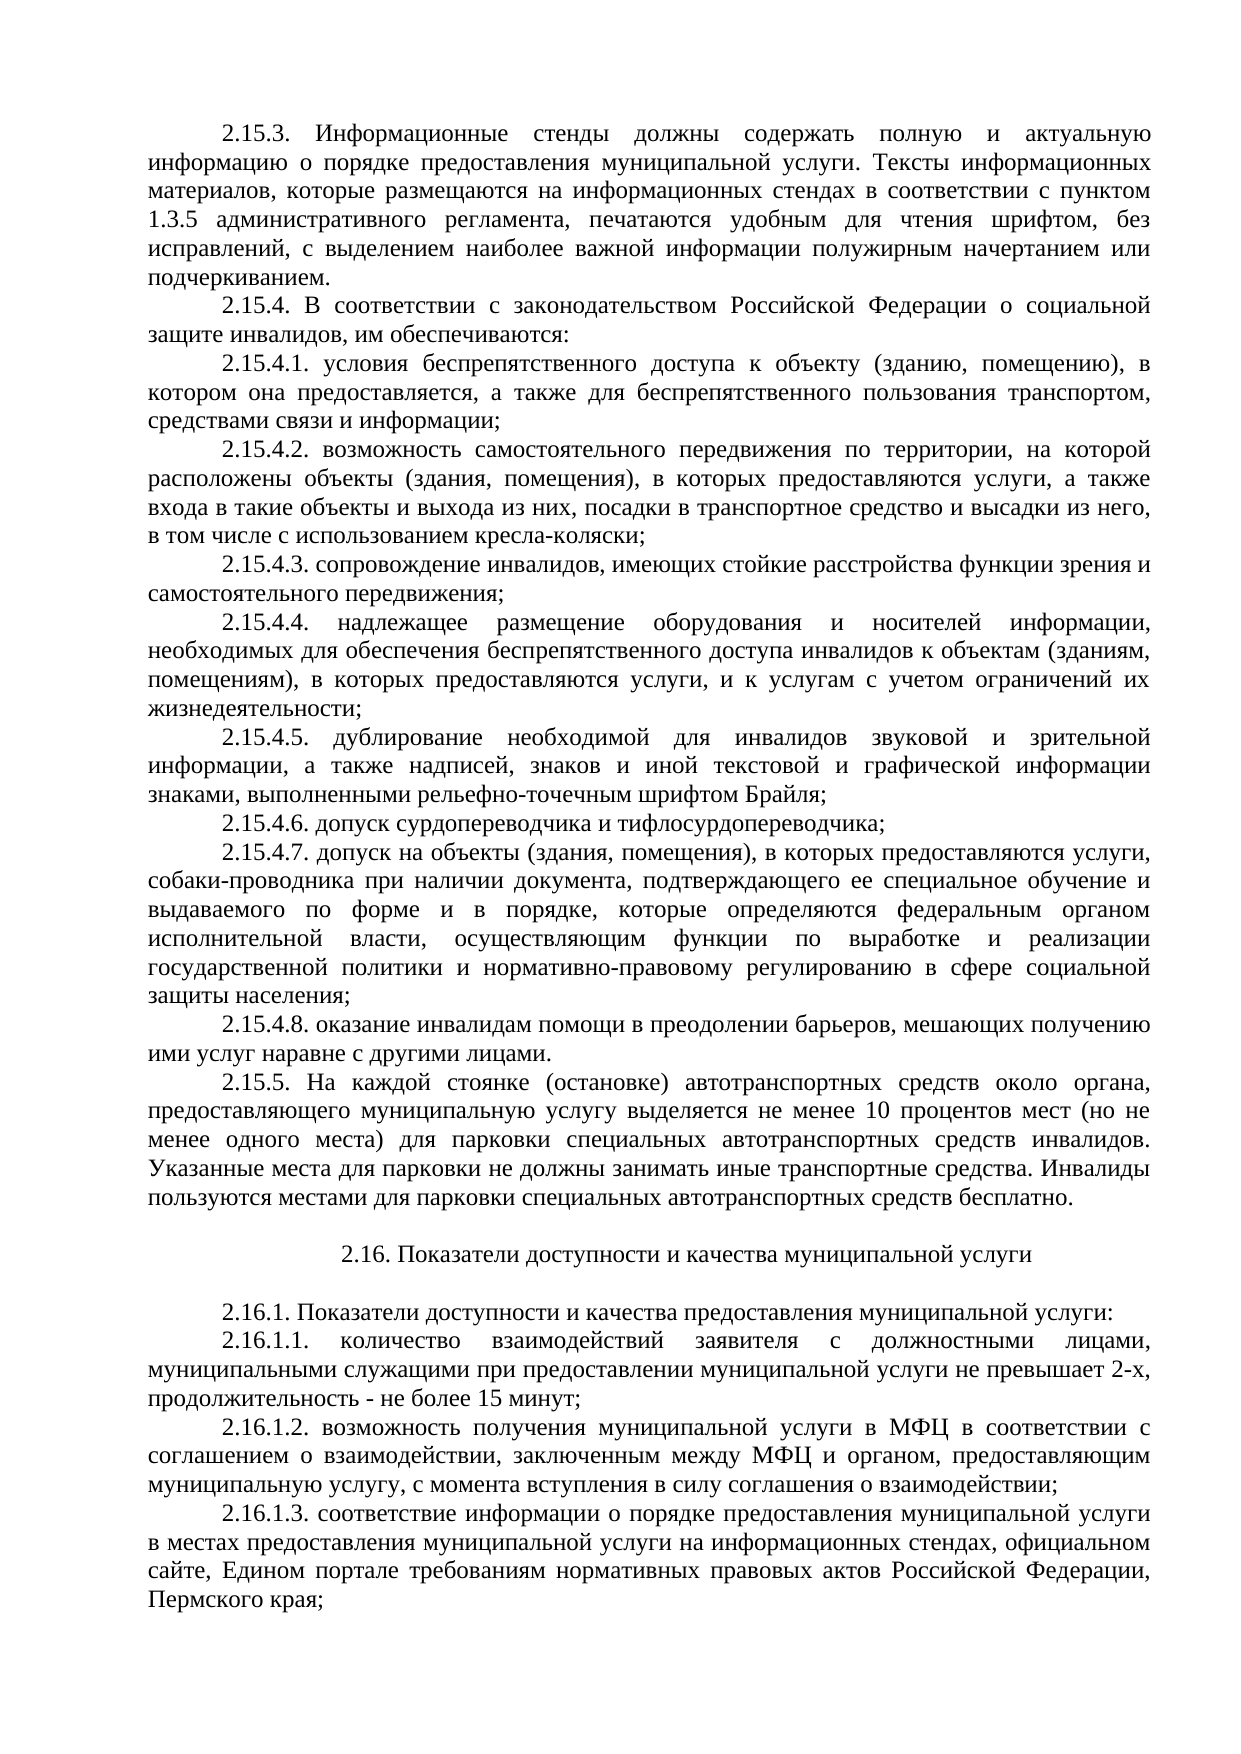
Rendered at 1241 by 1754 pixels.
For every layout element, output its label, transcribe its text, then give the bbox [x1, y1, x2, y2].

text 2.15.4.6. допуск сурдопереводчика и тифлосурдопереводчика; [148, 808, 1152, 837]
text 2.16.1.1. количество взаимодействий заявителя с должностными лицами, муниципальными служащими при предоставлении муниципальной услуги не превышает 2-х, продолжительность - не более 15 минут; [148, 1326, 1152, 1412]
text 2.16. Показатели доступности и качества муниципальной услуги [148, 1239, 1152, 1268]
text 2.15.4. В соответствии с законодательством Российской Федерации о социальной защите инвалидов, им обеспечиваются: [148, 291, 1152, 348]
text 2.15.4.4. надлежащее размещение оборудования и носителей информации, необходимых для обеспечения беспрепятственного доступа инвалидов к объектам (зданиям, помещениям), в которых предоставляются услуги, и к услугам с учетом ограничений их жизнедеятельности; [148, 607, 1152, 722]
text 2.15.4.3. сопровождение инвалидов, имеющих стойкие расстройства функции зрения и самостоятельного передвижения; [148, 549, 1152, 607]
text 2.16.1.3. соответствие информации о порядке предоставления муниципальной услуги в местах предоставления муниципальной услуги на информационных стендах, официальном сайте, Едином портале требованиям нормативных правовых актов Российской Федерации, Пермского края; [148, 1498, 1152, 1613]
text 2.16.1.2. возможность получения муниципальной услуги в МФЦ в соответствии с соглашением о взаимодействии, заключенным между МФЦ и органом, предоставляющим муниципальную услугу, с момента вступления в силу соглашения о взаимодействии; [148, 1412, 1152, 1498]
text 2.15.4.1. условия беспрепятственного доступа к объекту (зданию, помещению), в котором она предоставляется, а также для беспрепятственного пользования транспортом, средствами связи и информации; [148, 348, 1152, 434]
text 2.15.3. Информационные стенды должны содержать полную и актуальную информацию о порядке предоставления муниципальной услуги. Тексты информационных материалов, которые размещаются на информационных стендах в соответствии с пунктом 1.3.5 административного регламента, печатаются удобным для чтения шрифтом, без исправлений, с выделением наиболее важной информации полужирным начертанием или подчеркиванием. [148, 118, 1152, 291]
text 2.15.4.2. возможность самостоятельного передвижения по территории, на которой расположены объекты (здания, помещения), в которых предоставляются услуги, а также входа в такие объекты и выхода из них, посадки в транспортное средство и высадки из него, в том числе с использованием кресла-коляски; [148, 434, 1152, 549]
text 2.15.4.5. дублирование необходимой для инвалидов звуковой и зрительной информации, а также надписей, знаков и иной текстовой и графической информации знаками, выполненными рельефно-точечным шрифтом Брайля; [148, 722, 1152, 808]
text 2.15.4.7. допуск на объекты (здания, помещения), в которых предоставляются услуги, собаки-проводника при наличии документа, подтверждающего ее специальное обучение и выдаваемого по форме и в порядке, которые определяются федеральным органом исполнительной власти, осуществляющим функции по выработке и реализации государственной политики и нормативно-правовому регулированию в сфере социальной защиты населения; [148, 837, 1152, 1009]
text 2.16.1. Показатели доступности и качества предоставления муниципальной услуги: [148, 1297, 1152, 1326]
text 2.15.4.8. оказание инвалидам помощи в преодолении барьеров, мешающих получению ими услуг наравне с другими лицами. [148, 1009, 1152, 1067]
text 2.15.5. На каждой стоянке (остановке) автотранспортных средств около органа, предоставляющего муниципальную услугу выделяется не менее 10 процентов мест (но не менее одного места) для парковки специальных автотранспортных средств инвалидов. Указанные места для парковки не должны занимать иные транспортные средства. Инвалиды пользуются местами для парковки специальных автотранспортных средств бесплатно. [148, 1067, 1152, 1211]
